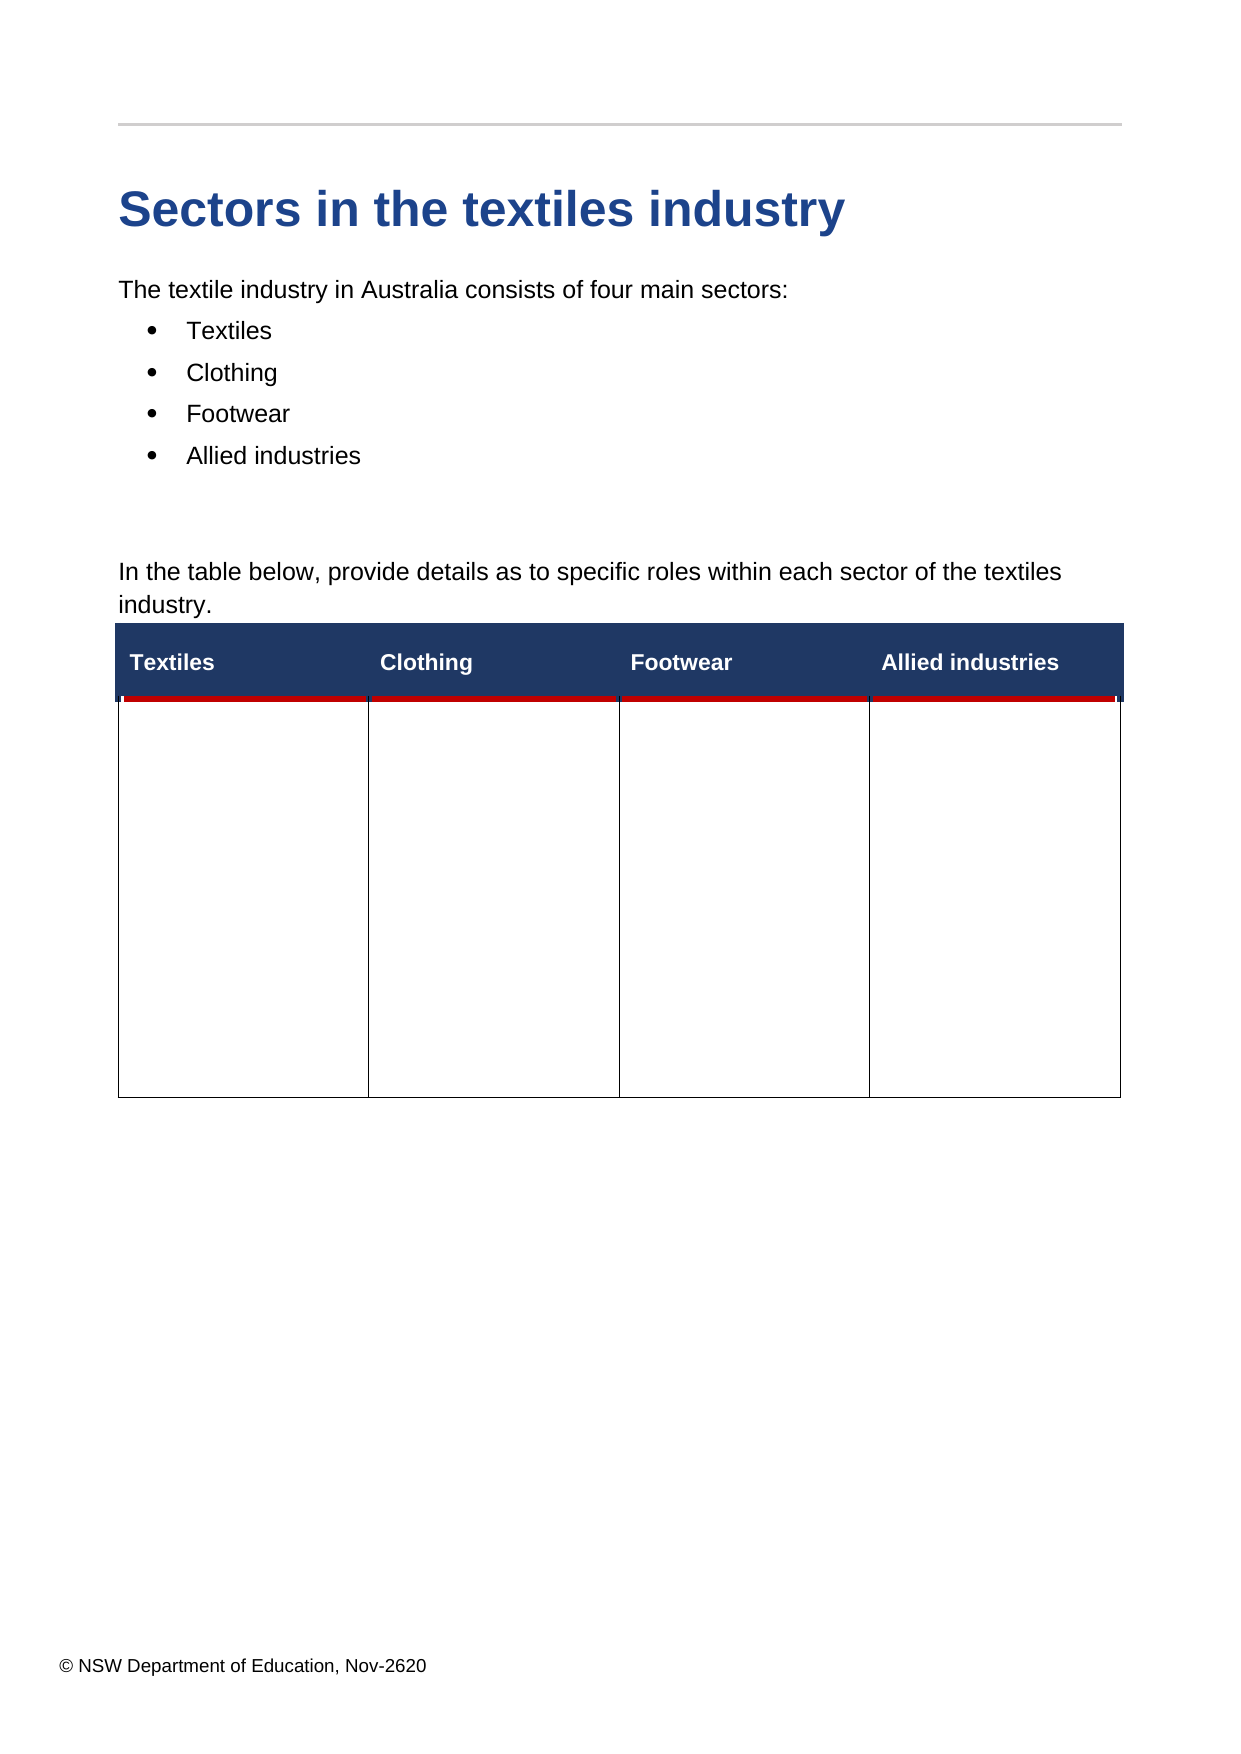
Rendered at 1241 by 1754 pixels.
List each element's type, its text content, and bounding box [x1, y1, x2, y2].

table_header Textiles [121, 629, 366, 696]
table_cell [870, 696, 1120, 1097]
text In the table below, provide details as to specific roles within each sector of the textiles industry. [118, 557, 1122, 619]
table_header Clothing [372, 629, 616, 696]
list Clothing [148, 358, 1122, 387]
list Textiles [148, 316, 1122, 345]
subtitle Sectors in the textiles industry [118, 180, 1122, 237]
table_cell answer [119, 696, 368, 1097]
table_header Footwear [622, 629, 867, 696]
list Allied industries [148, 441, 1122, 469]
text The textile industry in Australia consists of four main sectors: [118, 275, 1122, 304]
table_cell [620, 702, 869, 1097]
list Footwear [148, 399, 1122, 428]
table_cell [369, 702, 619, 1097]
table_header Allied industries [873, 629, 1117, 696]
